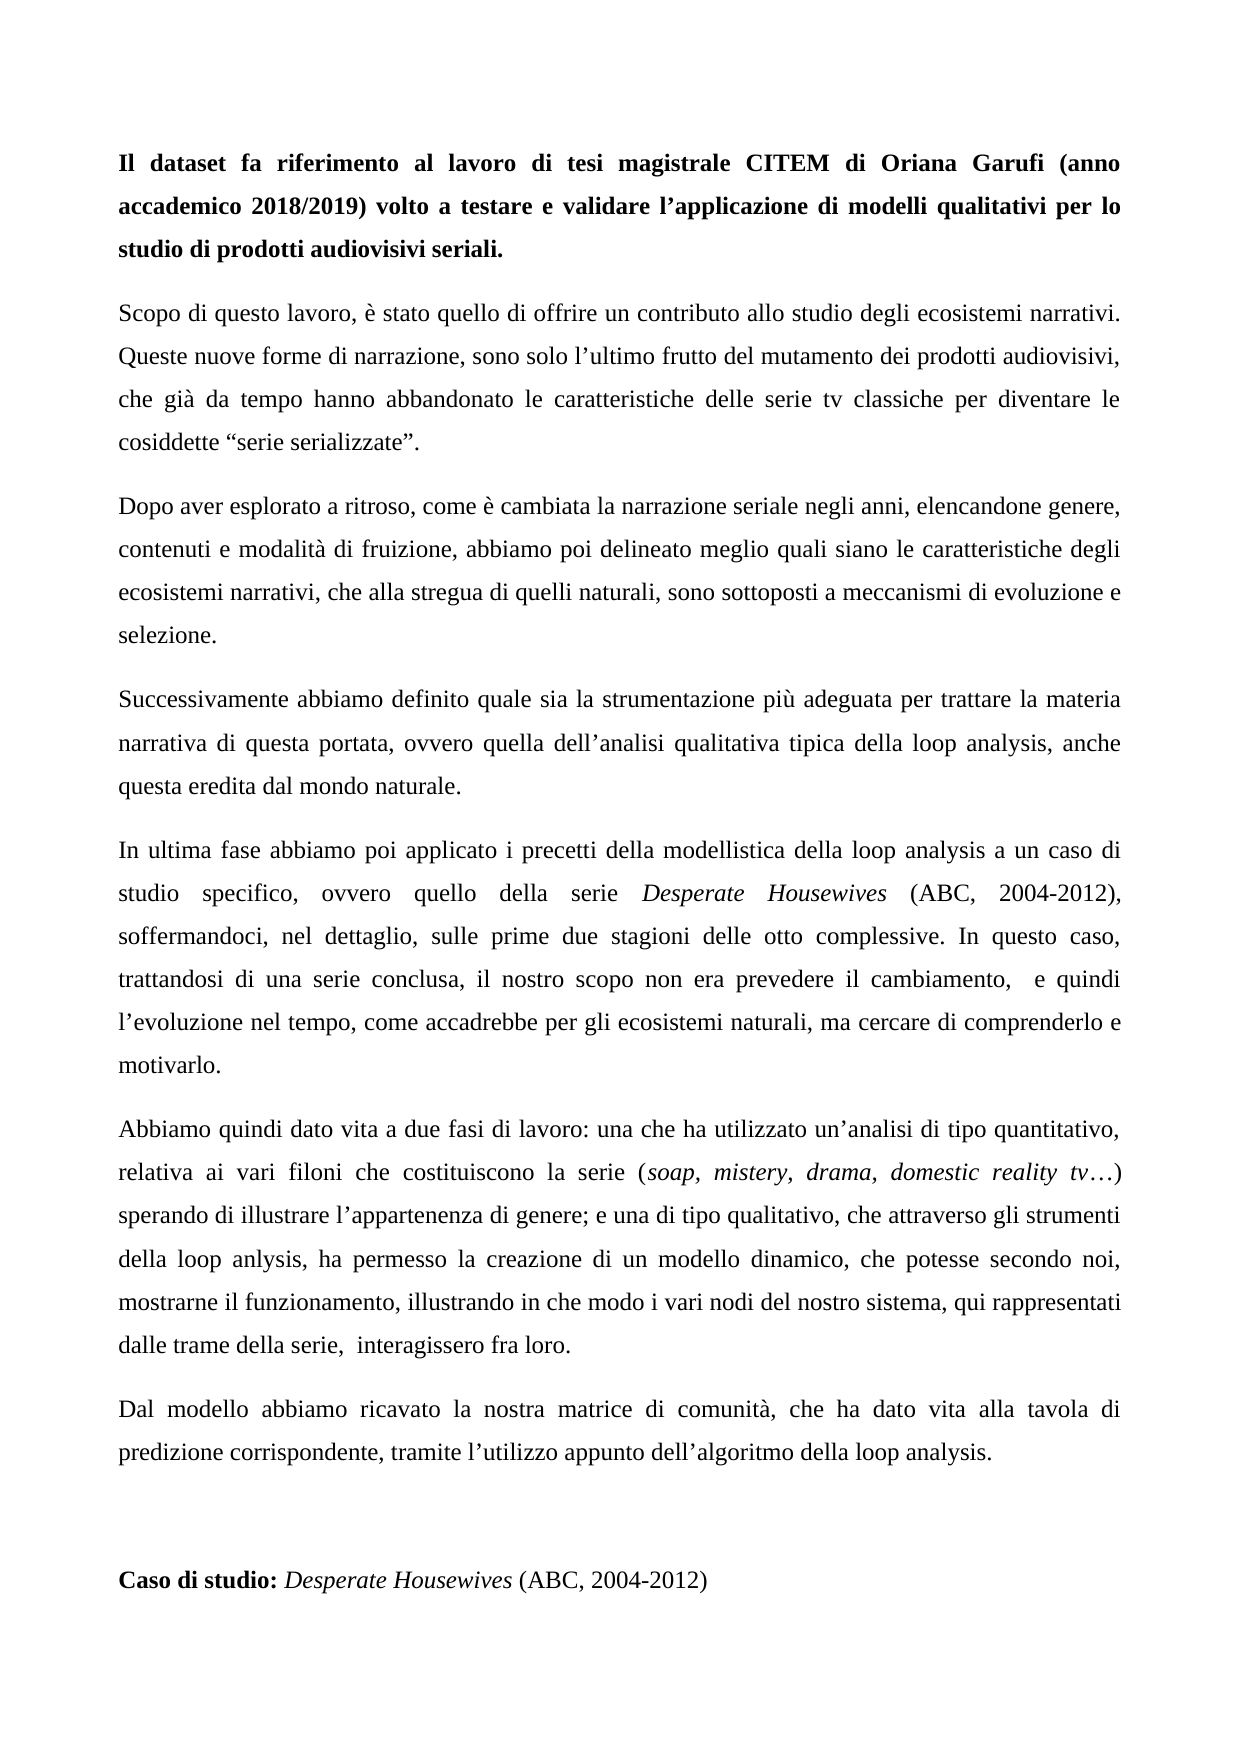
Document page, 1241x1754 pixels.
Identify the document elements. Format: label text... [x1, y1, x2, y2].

text Successivamente abbiamo definito quale sia la strumentazione più adeguata per trattare la materia narrativa di questa portata, ovvero quella dell’analisi qualitativa tipica della loop analysis, anche questa eredita dal mondo naturale. [118, 684, 1122, 799]
text Il dataset fa riferimento al lavoro di tesi magistrale CITEM di Oriana Garufi (anno accademico 2018/2019) volto a testare e validare l’applicazione di modelli qualitativi per lo studio di prodotti audiovisivi seriali. [118, 148, 1122, 263]
text Dal modello abbiamo ricavato la nostra matrice di comunità, che ha dato vita alla tavola di predizione corrispondente, tramite l’utilizzo appunto dell’algoritmo della loop analysis. [118, 1394, 1122, 1466]
text Caso di studio: Desperate Housewives (ABC, 2004-2012) [118, 1565, 1122, 1594]
text Dopo aver esplorato a ritroso, come è cambiata la narrazione seriale negli anni, elencandone genere, contenuti e modalità di fruizione, abbiamo poi delineato meglio quali siano le caratteristiche degli ecosistemi narrativi, che alla stregua di quelli naturali, sono sottoposti a meccanismi di evoluzione e selezione. [118, 491, 1122, 649]
text In ultima fase abbiamo poi applicato i precetti della modellistica della loop analysis a un caso di studio specifico, ovvero quello della serie Desperate Housewives (ABC, 2004-2012), soffermandoci, nel dettaglio, sulle prime due stagioni delle otto complessive. In questo caso, trattandosi di una serie conclusa, il nostro scopo non era prevedere il cambiamento, e quindi l’evoluzione nel tempo, come accadrebbe per gli ecosistemi naturali, ma cercare di comprenderlo e motivarlo. [118, 835, 1122, 1079]
text Scopo di questo lavoro, è stato quello di offrire un contributo allo studio degli ecosistemi narrativi. Queste nuove forme di narrazione, sono solo l’ultimo frutto del mutamento dei prodotti audiovisivi, che già da tempo hanno abbandonato le caratteristiche delle serie tv classiche per diventare le cosiddette “serie serializzate”. [118, 298, 1122, 456]
text Abbiamo quindi dato vita a due fasi di lavoro: una che ha utilizzato un’analisi di tipo quantitativo, relativa ai vari filoni che costituiscono la serie (soap, mistery, drama, domestic reality tv…) sperando di illustrare l’appartenenza di genere; e una di tipo qualitativo, che attraverso gli strumenti della loop anlysis, ha permesso la creazione di un modello dinamico, che potesse secondo noi, mostrarne il funzionamento, illustrando in che modo i vari nodi del nostro sistema, qui rappresentati dalle trame della serie, interagissero fra loro. [118, 1114, 1122, 1359]
